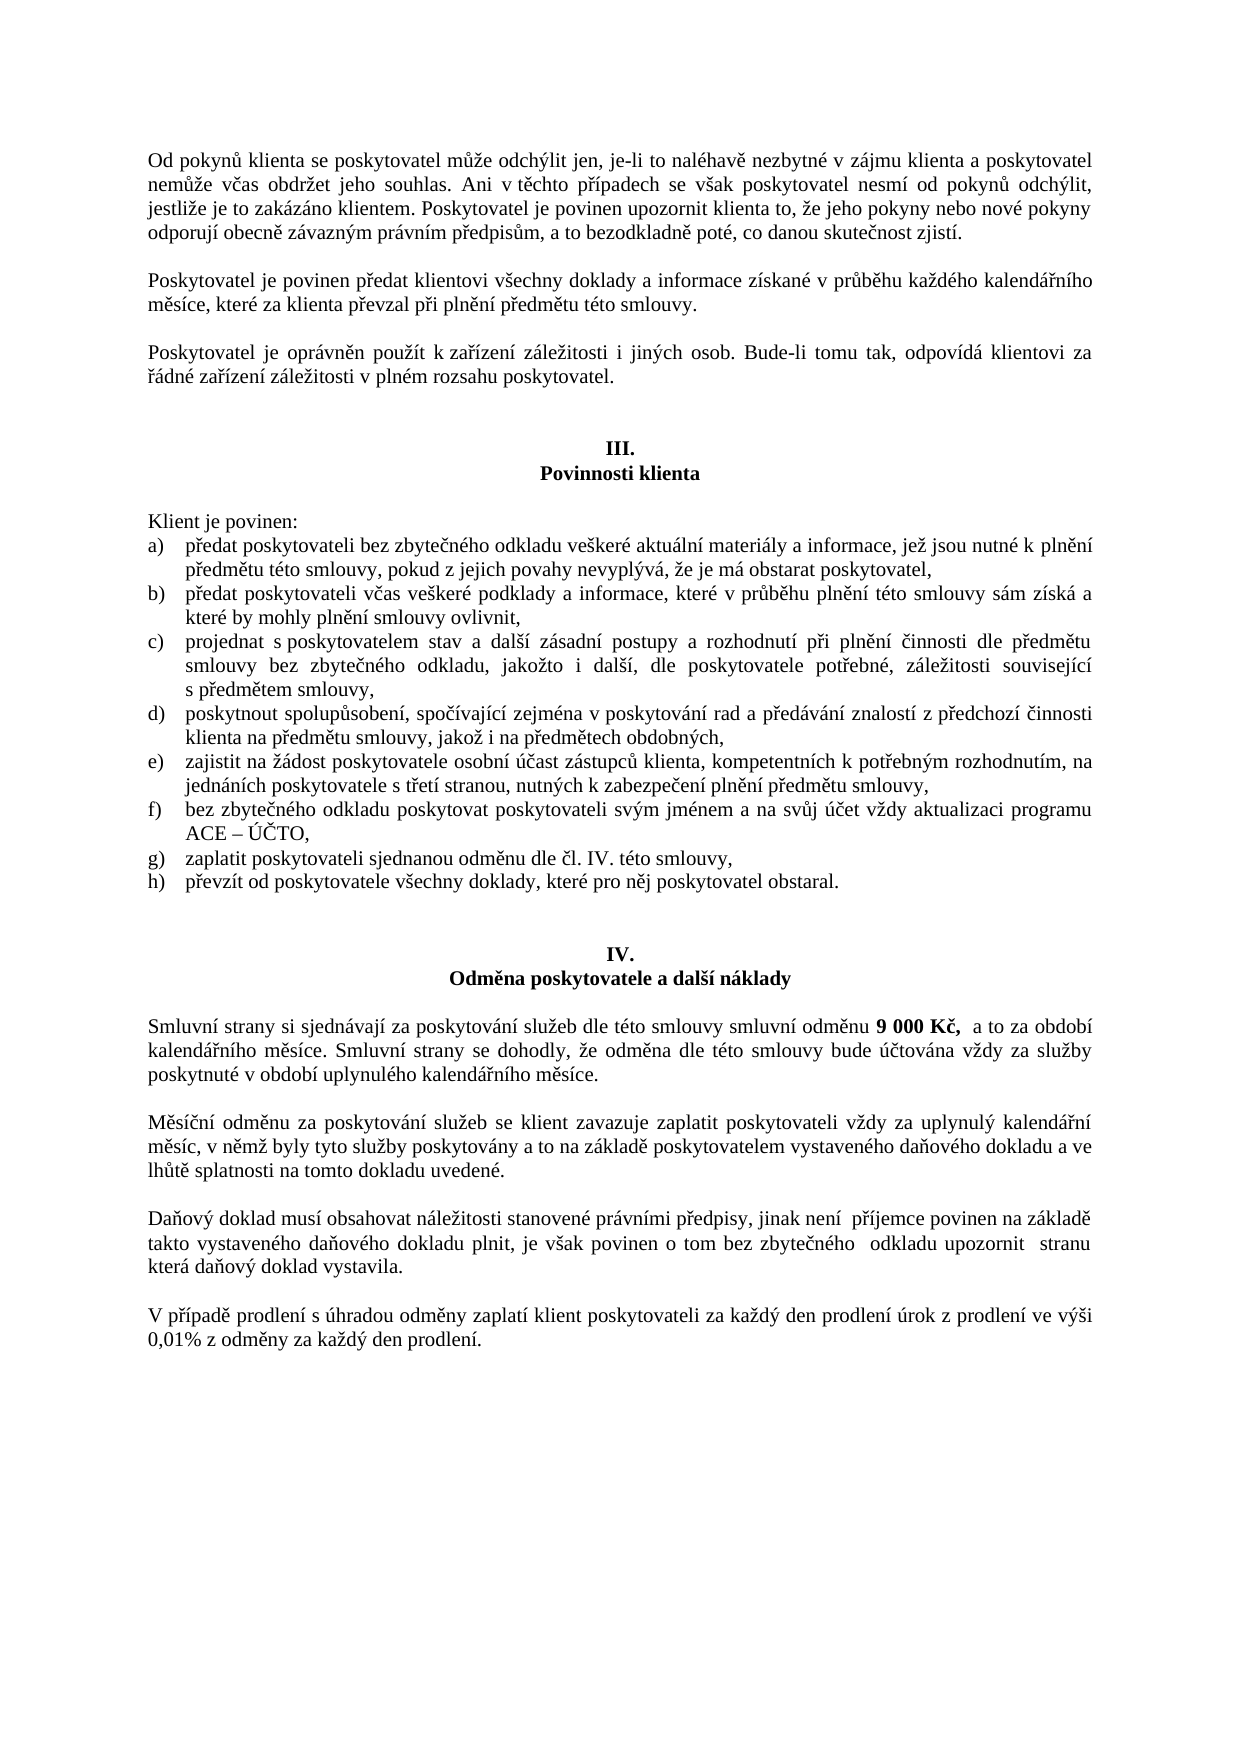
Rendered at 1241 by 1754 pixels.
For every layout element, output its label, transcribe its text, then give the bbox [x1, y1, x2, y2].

list poskytnout spolupůsobení, spočívající zejména v poskytování rad a předávání znalostí z předchozí činnosti klienta na předmětu smlouvy, jakož i na předmětech obdobných, [148, 701, 1093, 749]
text III. [148, 436, 1093, 460]
text Měsíční odměnu za poskytování služeb se klient zavazuje zaplatit poskytovateli vždy za uplynulý kalendářní měsíc, v němž byly tyto služby poskytovány a to na základě poskytovatelem vystaveného daňového dokladu a ve lhůtě splatnosti na tomto dokladu uvedené. [148, 1110, 1093, 1182]
list předat poskytovateli bez zbytečného odkladu veškeré aktuální materiály a informace, jež jsou nutné k plnění předmětu této smlouvy, pokud z jejich povahy nevyplývá, že je má obstarat poskytovatel, [148, 533, 1093, 581]
text Smluvní strany si sjednávají za poskytování služeb dle této smlouvy smluvní odměnu 9 000 Kč, a to za období kalendářního měsíce. Smluvní strany se dohodly, že odměna dle této smlouvy bude účtována vždy za služby poskytnuté v období uplynulého kalendářního měsíce. [148, 1014, 1093, 1086]
list převzít od poskytovatele všechny doklady, které pro něj poskytovatel obstaral. [148, 869, 1093, 893]
text V případě prodlení s úhradou odměny zaplatí klient poskytovateli za každý den prodlení úrok z prodlení ve výši 0,01% z odměny za každý den prodlení. [148, 1303, 1093, 1351]
list zajistit na žádost poskytovatele osobní účast zástupců klienta, kompetentních k potřebným rozhodnutím, na jednáních poskytovatele s třetí stranou, nutných k zabezpečení plnění předmětu smlouvy, [148, 749, 1093, 797]
subtitle Odměna poskytovatele a další náklady [148, 966, 1093, 990]
text Od pokynů klienta se poskytovatel může odchýlit jen, je-li to naléhavě nezbytné v zájmu klienta a poskytovatel nemůže včas obdržet jeho souhlas. Ani v těchto případech se však poskytovatel nesmí od pokynů odchýlit, jestliže je to zakázáno klientem. Poskytovatel je povinen upozornit klienta to, že jeho pokyny nebo nové pokyny odporují obecně závazným právním předpisům, a to bezodkladně poté, co danou skutečnost zjistí. [148, 148, 1093, 244]
subtitle Povinnosti klienta [148, 460, 1093, 484]
text Poskytovatel je povinen předat klientovi všechny doklady a informace získané v průběhu každého kalendářního měsíce, které za klienta převzal při plnění předmětu této smlouvy. [148, 268, 1093, 316]
list zaplatit poskytovateli sjednanou odměnu dle čl. IV. této smlouvy, [148, 845, 1093, 869]
text Poskytovatel je oprávněn použít k zařízení záležitosti i jiných osob. Bude-li tomu tak, odpovídá klientovi za řádné zařízení záležitosti v plném rozsahu poskytovatel. [148, 340, 1093, 388]
list bez zbytečného odkladu poskytovat poskytovateli svým jménem a na svůj účet vždy aktualizaci programu ACE – ÚČTO, [148, 797, 1093, 845]
text IV. [148, 942, 1093, 966]
text Klient je povinen: [148, 508, 1093, 533]
list projednat s poskytovatelem stav a další zásadní postupy a rozhodnutí při plnění činnosti dle předmětu smlouvy bez zbytečného odkladu, jakožto i další, dle poskytovatele potřebné, záležitosti související s předmětem smlouvy, [148, 629, 1093, 701]
list předat poskytovateli včas veškeré podklady a informace, které v průběhu plnění této smlouvy sám získá a které by mohly plnění smlouvy ovlivnit, [148, 581, 1093, 629]
text Daňový doklad musí obsahovat náležitosti stanovené právními předpisy, jinak není příjemce povinen na základě takto vystaveného daňového dokladu plnit, je však povinen o tom bez zbytečného odkladu upozornit stranu která daňový doklad vystavila. [148, 1206, 1093, 1278]
